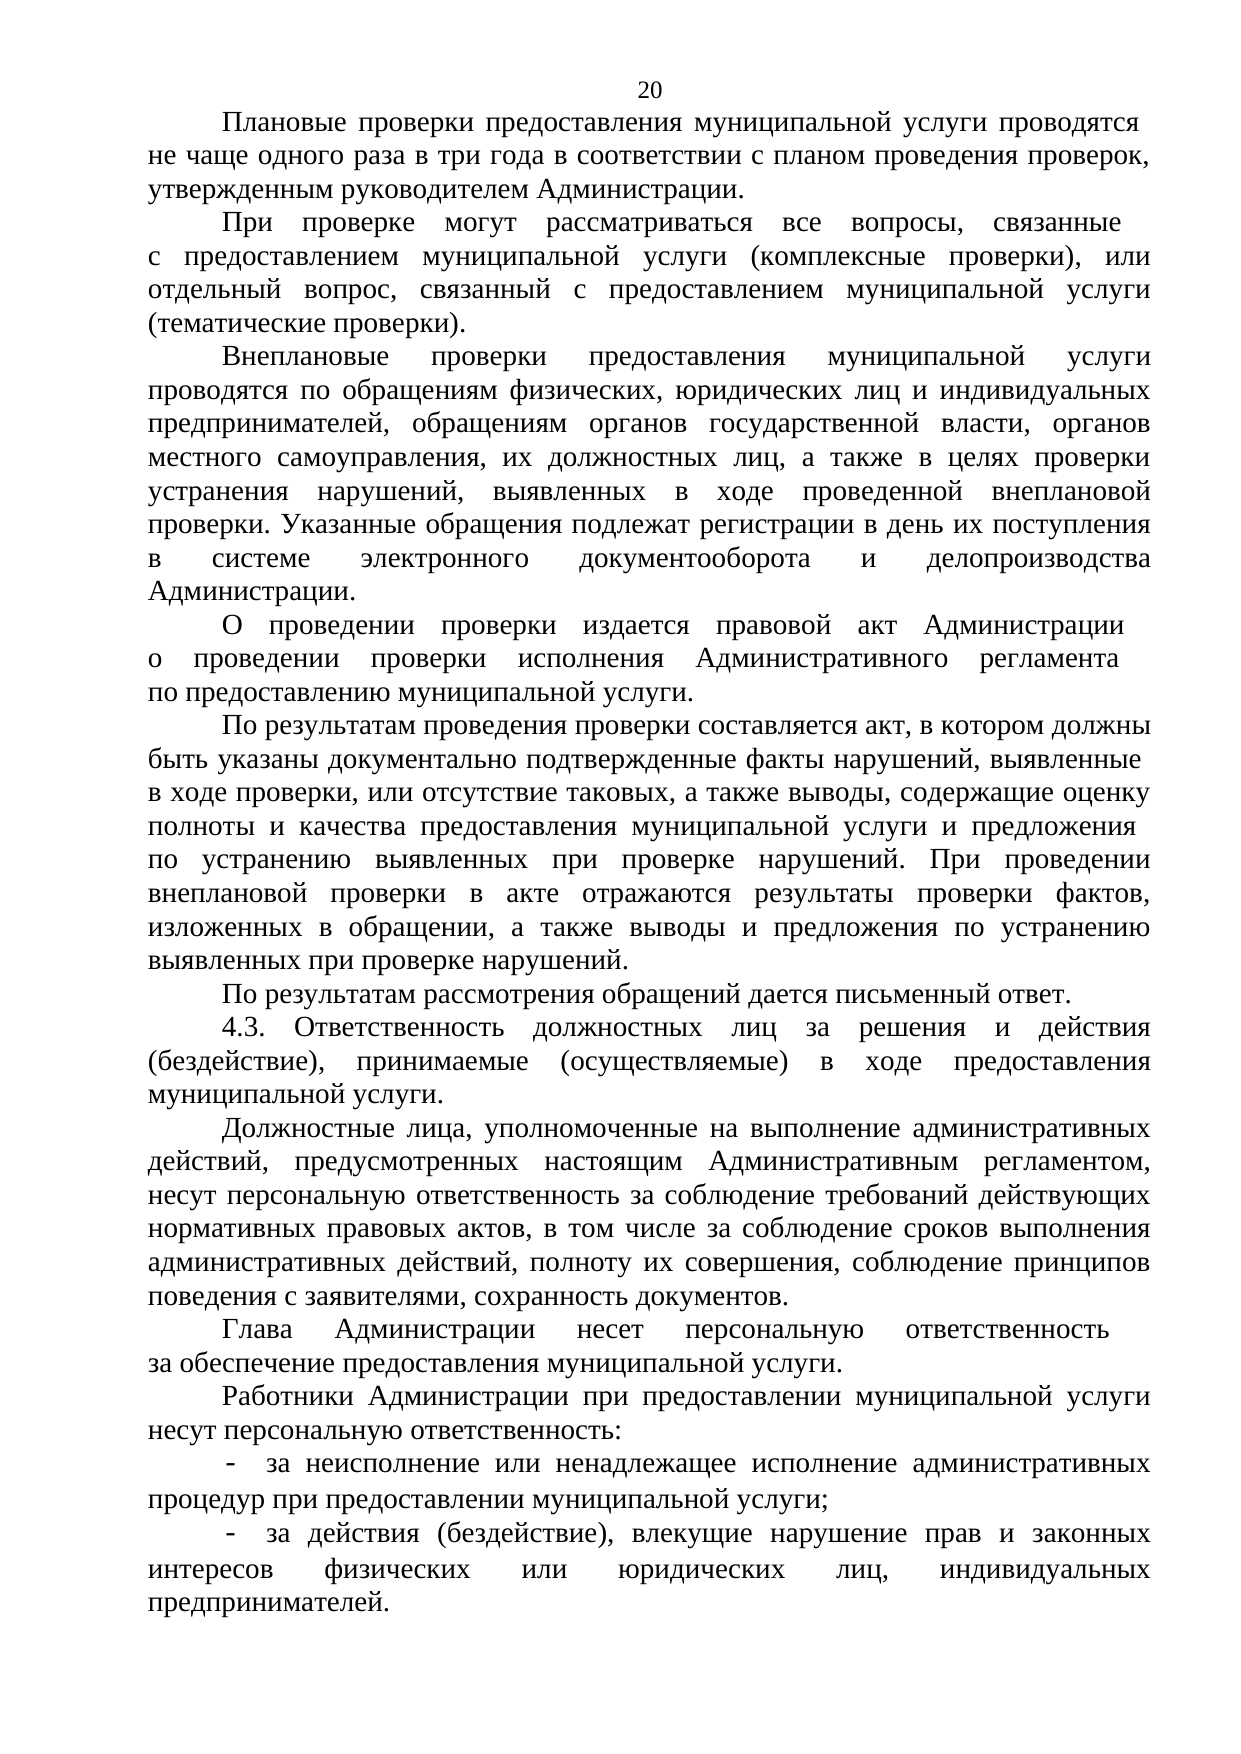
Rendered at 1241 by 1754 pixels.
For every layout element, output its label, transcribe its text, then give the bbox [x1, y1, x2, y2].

text О проведении проверки издается правовой акт Администрации о проведении проверки исполнения Административного регламента по предоставлению муниципальной услуги. [148, 607, 1152, 707]
text Плановые проверки предоставления муниципальной услуги проводятся не чаще одного раза в три года в соответствии с планом проведения проверок, утвержденным руководителем Администрации. [148, 104, 1152, 204]
list за действия (бездействие), влекущие нарушение прав и законных интересов физических или юридических лиц, индивидуальных предпринимателей. [148, 1515, 1152, 1618]
text 4.3. Ответственность должностных лиц за решения и действия (бездействие), принимаемые (осуществляемые) в ходе предоставления муниципальной услуги. [148, 1009, 1152, 1110]
list за неисполнение или ненадлежащее исполнение административных процедур при предоставлении муниципальной услуги; [148, 1445, 1152, 1515]
text По результатам рассмотрения обращений дается письменный ответ. [148, 976, 1152, 1009]
text Глава Администрации несет персональную ответственность за обеспечение предоставления муниципальной услуги. [148, 1311, 1152, 1378]
text Должностные лица, уполномоченные на выполнение административных действий, предусмотренных настоящим Административным регламентом, несут персональную ответственность за соблюдение требований действующих нормативных правовых актов, в том числе за соблюдение сроков выполнения административных действий, полноту их совершения, соблюдение принципов поведения с заявителями, сохранность документов. [148, 1110, 1152, 1311]
text При проверке могут рассматриваться все вопросы, связанные с предоставлением муниципальной услуги (комплексные проверки), или отдельный вопрос, связанный с предоставлением муниципальной услуги (тематические проверки). [148, 204, 1152, 338]
text Внеплановые проверки предоставления муниципальной услуги проводятся по обращениям физических, юридических лиц и индивидуальных предпринимателей, обращениям органов государственной власти, органов местного самоуправления, их должностных лиц, а также в целях проверки устранения нарушений, выявленных в ходе проведенной внеплановой проверки. Указанные обращения подлежат регистрации в день их поступления в системе электронного документооборота и делопроизводства Администрации. [148, 338, 1152, 607]
text По результатам проведения проверки составляется акт, в котором должны быть указаны документально подтвержденные факты нарушений, выявленные в ходе проверки, или отсутствие таковых, а также выводы, содержащие оценку полноты и качества предоставления муниципальной услуги и предложения по устранению выявленных при проверке нарушений. При проведении внеплановой проверки в акте отражаются результаты проверки фактов, изложенных в обращении, а также выводы и предложения по устранению выявленных при проверке нарушений. [148, 707, 1152, 976]
text Работники Администрации при предоставлении муниципальной услуги несут персональную ответственность: [148, 1378, 1152, 1445]
